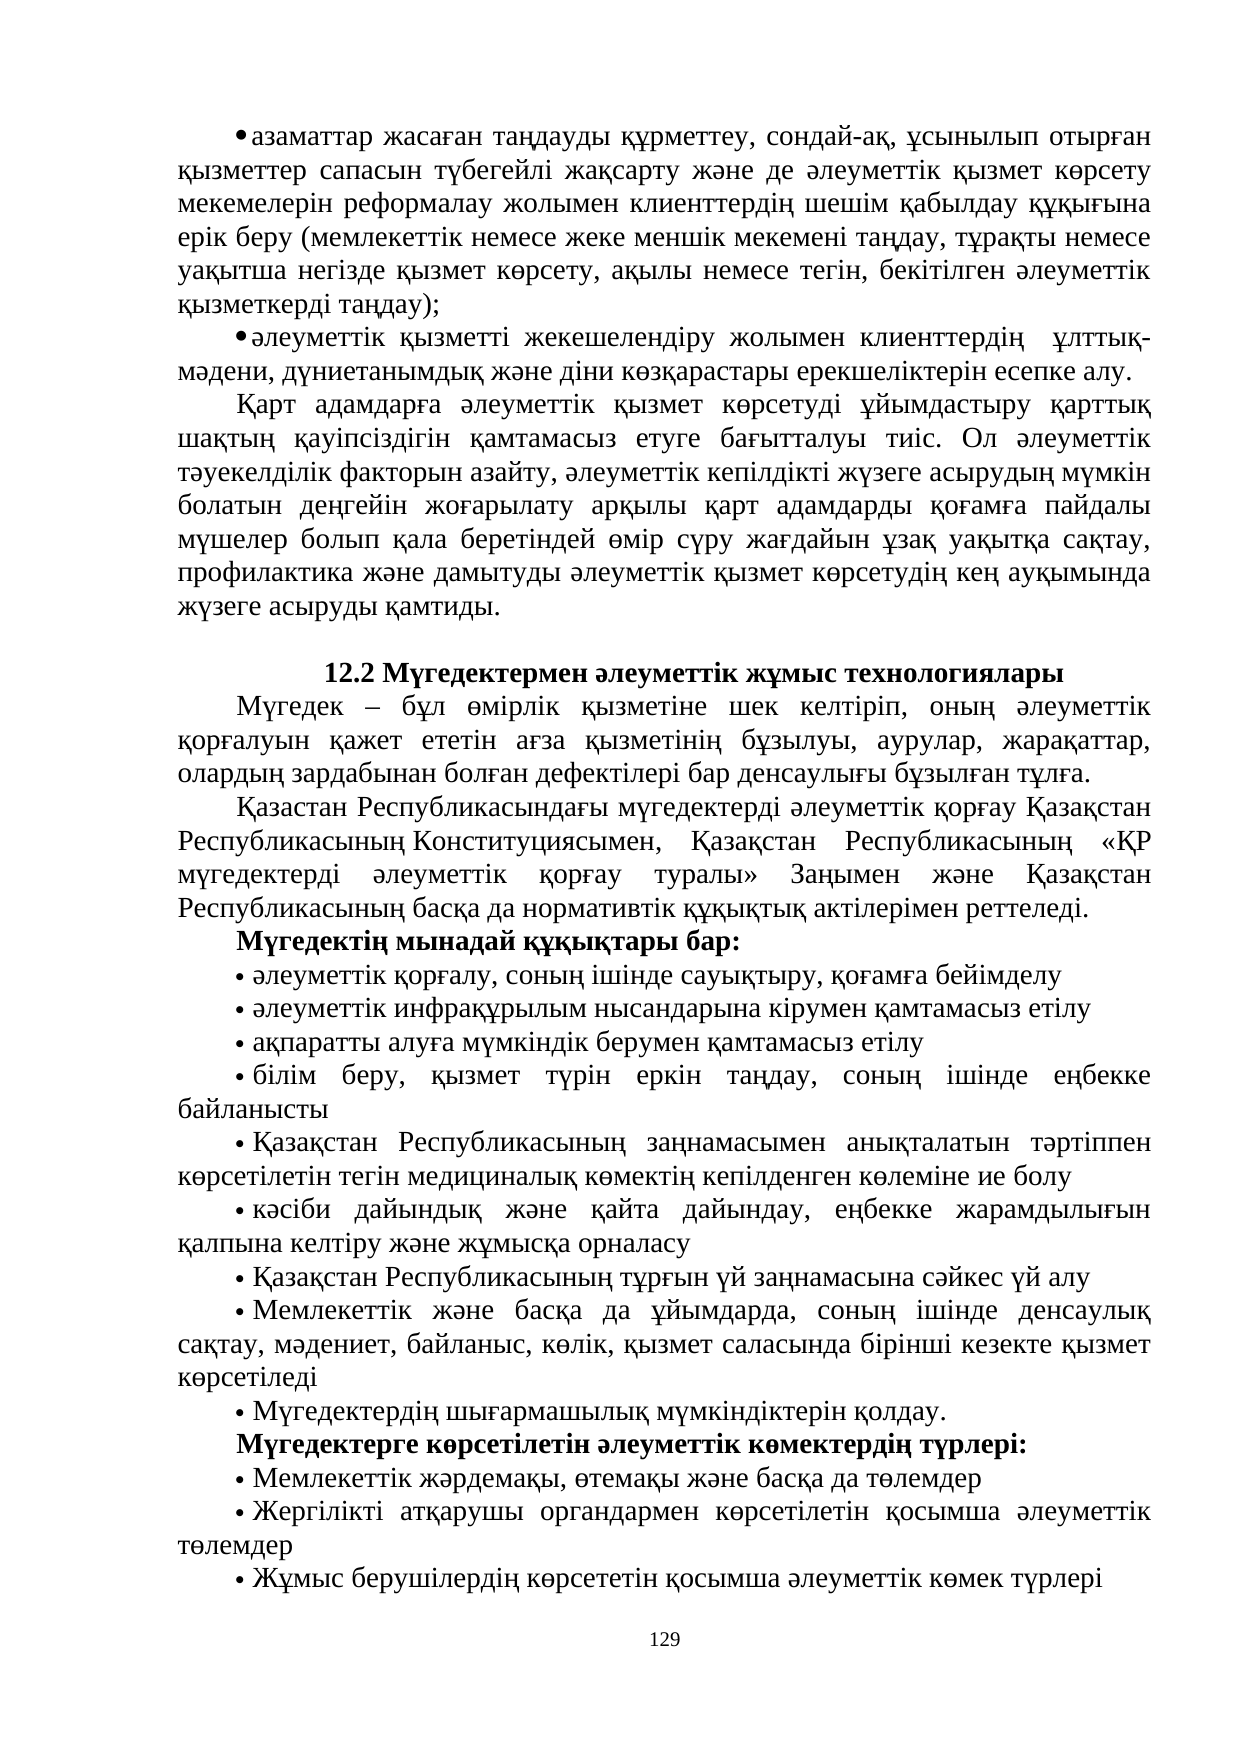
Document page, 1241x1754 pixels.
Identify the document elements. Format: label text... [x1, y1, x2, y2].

list білім беру, қызмет түрін еркін таңдау, соның ішінде еңбекке байланысты [177, 1057, 1152, 1124]
text 12.2 Мүгедектермен әлеуметтік жұмыс технологиялары [177, 655, 1152, 688]
list Жұмыс берушілердің көрсететін қосымша әлеуметтік көмек түрлері [177, 1561, 1152, 1594]
list азаматтар жасаған таңдауды құрметтеу, сондай-ақ, ұсынылып отырған қызметтер сапасын түбегейлі жақсарту және де әлеуметтік қызмет көрсету мекемелерін реформалау жолымен клиенттердің шешім қабылдау құқығына ерік беру (мемлекеттік немесе жеке меншік мекемені таңдау, тұрақты немесе уақытша негізде қызмет көрсету, ақылы немесе тегін, бекітілген әлеуметтік қызметкерді таңдау); [177, 118, 1152, 319]
list Қазақстан Республикасының тұрғын үй заңнамасына сәйкес үй алу [177, 1259, 1152, 1292]
list Мүгедектердің шығармашылық мүмкіндіктерін қолдау. [177, 1393, 1152, 1426]
list Мемлекеттік жәрдемақы, өтемақы және басқа да төлемдер [177, 1460, 1152, 1493]
text Мүгедектің мынадай құқықтары бар: [177, 923, 1152, 957]
list ақпаратты алуға мүмкіндік берумен қамтамасыз етілу [177, 1024, 1152, 1057]
text Мүгедек – бұл өмірлік қызметіне шек келтіріп, оның әлеуметтік қорғалуын қажет ететін ағза қызметінің бұзылуы, аурулар, жарақаттар, олардың зардабынан болған дефектілері бар денсаулығы бұзылған тұлға. [177, 688, 1152, 789]
text Мүгедектерге көрсетілетін әлеуметтік көмектердің түрлері: [177, 1426, 1152, 1460]
list Мемлекеттік және басқа да ұйымдарда, соның ішінде денсаулық сақтау, мәдениет, байланыс, көлік, қызмет саласында бірінші кезекте қызмет көрсетіледі [177, 1292, 1152, 1393]
list кәсіби дайындық және қайта дайындау, еңбекке жарамдылығын қалпына келтіру және жұмысқа орналасу [177, 1192, 1152, 1259]
list Қазақстан Республикасының заңнамасымен анықталатын тәртіппен көрсетілетін тегін медициналық көмектің кепілденген көлеміне ие болу [177, 1124, 1152, 1192]
list әлеуметтік қорғалу, соның ішінде сауықтыру, қоғамға бейімделу [177, 957, 1152, 990]
list әлеуметтік инфрақұрылым нысандарына кірумен қамтамасыз етілу [177, 990, 1152, 1024]
text Қазастан Республикасындағы мүгедектерді әлеуметтік қорғау Қазақстан Республикасының Конституциясымен, Қазақстан Республикасының «ҚР мүгедектерді әлеуметтік қорғау туралы» Заңымен және Қазақстан Республикасының басқа да нормативтік құқықтық актілерімен реттеледі. [177, 789, 1152, 923]
text Қарт адамдарға әлеуметтік қызмет көрсетуді ұйымдастыру қарттық шақтың қауіпсіздігін қамтамасыз етуге бағытталуы тиіс. Ол әлеуметтік тәуекелділік факторын азайту, әлеуметтік кепілдікті жүзеге асырудың мүмкін болатын деңгейін жоғарылату арқылы қарт адамдарды қоғамға пайдалы мүшелер болып қала беретіндей өмір сүру жағдайын ұзақ уақытқа сақтау, профилактика және дамытуды әлеуметтік қызмет көрсетудің кең ауқымында жүзеге асыруды қамтиды. [177, 387, 1152, 621]
list Жергілікті атқарушы органдармен көрсетілетін қосымша әлеуметтік төлемдер [177, 1493, 1152, 1561]
list әлеуметтік қызметті жекешелендіру жолымен клиенттердің ұлттық-мәдени, дүниетанымдық және діни көзқарастары ерекшеліктерін есепке алу. [177, 319, 1152, 387]
